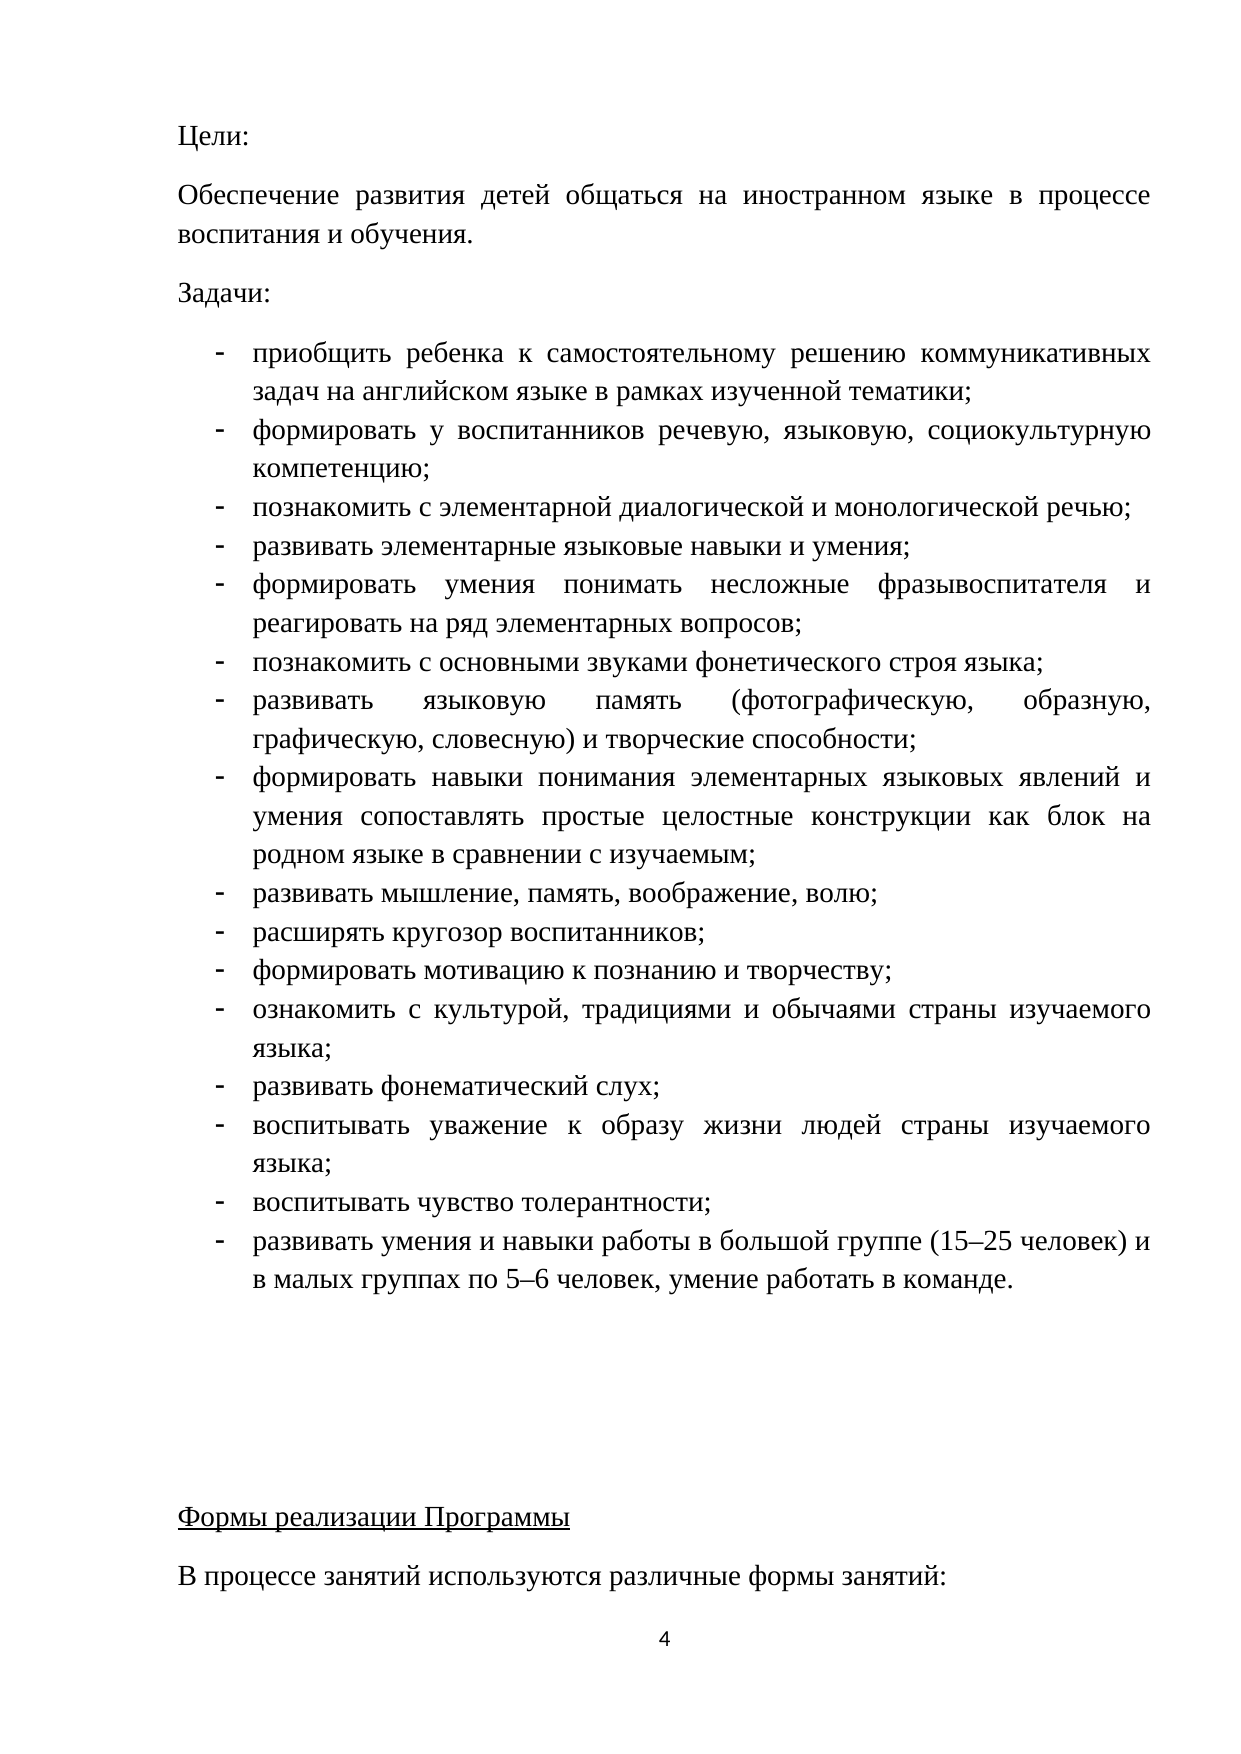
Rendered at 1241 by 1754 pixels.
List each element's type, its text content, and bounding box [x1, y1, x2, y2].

list развивать мышление, память, воображение, волю; [215, 875, 1152, 909]
list воспитывать уважение к образу жизни людей страны изучаемого языка; [215, 1107, 1152, 1179]
text В процессе занятий используются различные формы занятий: [177, 1558, 1152, 1592]
list расширять кругозор воспитанников; [215, 914, 1152, 947]
list приобщить ребенка к самостоятельному решению коммуникативных задач на английском языке в рамках изученной тематики; [215, 335, 1152, 407]
list формировать умения понимать несложные фразывоспитателя и реагировать на ряд элементарных вопросов; [215, 566, 1152, 639]
list развивать фонематический слух; [215, 1068, 1152, 1102]
list формировать мотивацию к познанию и творчеству; [215, 952, 1152, 986]
list ознакомить с культурой, традициями и обычаями страны изучаемого языка; [215, 991, 1152, 1063]
list развивать элементарные языковые навыки и умения; [215, 528, 1152, 561]
list познакомить с элементарной диалогической и монологической речью; [215, 489, 1152, 523]
list формировать навыки понимания элементарных языковых явлений и умения сопоставлять простые целостные конструкции как блок на родном языке в сравнении с изучаемым; [215, 759, 1152, 870]
text Задачи: [177, 275, 1152, 309]
list познакомить с основными звуками фонетического строя языка; [215, 644, 1152, 677]
list развивать языковую память (фотографическую, образную, графическую, словесную) и творческие способности; [215, 682, 1152, 754]
text Формы реализации Программы [177, 1499, 1152, 1532]
list формировать у воспитанников речевую, языковую, социокультурную компетенцию; [215, 412, 1152, 484]
list воспитывать чувство толерантности; [215, 1184, 1152, 1218]
text Обеспечение развития детей общаться на иностранном языке в процессе воспитания и обучения. [177, 177, 1152, 249]
text Цели: [177, 118, 1152, 152]
list развивать умения и навыки работы в большой группе (15–25 человек) и в малых группах по 5–6 человек, умение работать в команде. [215, 1223, 1152, 1295]
